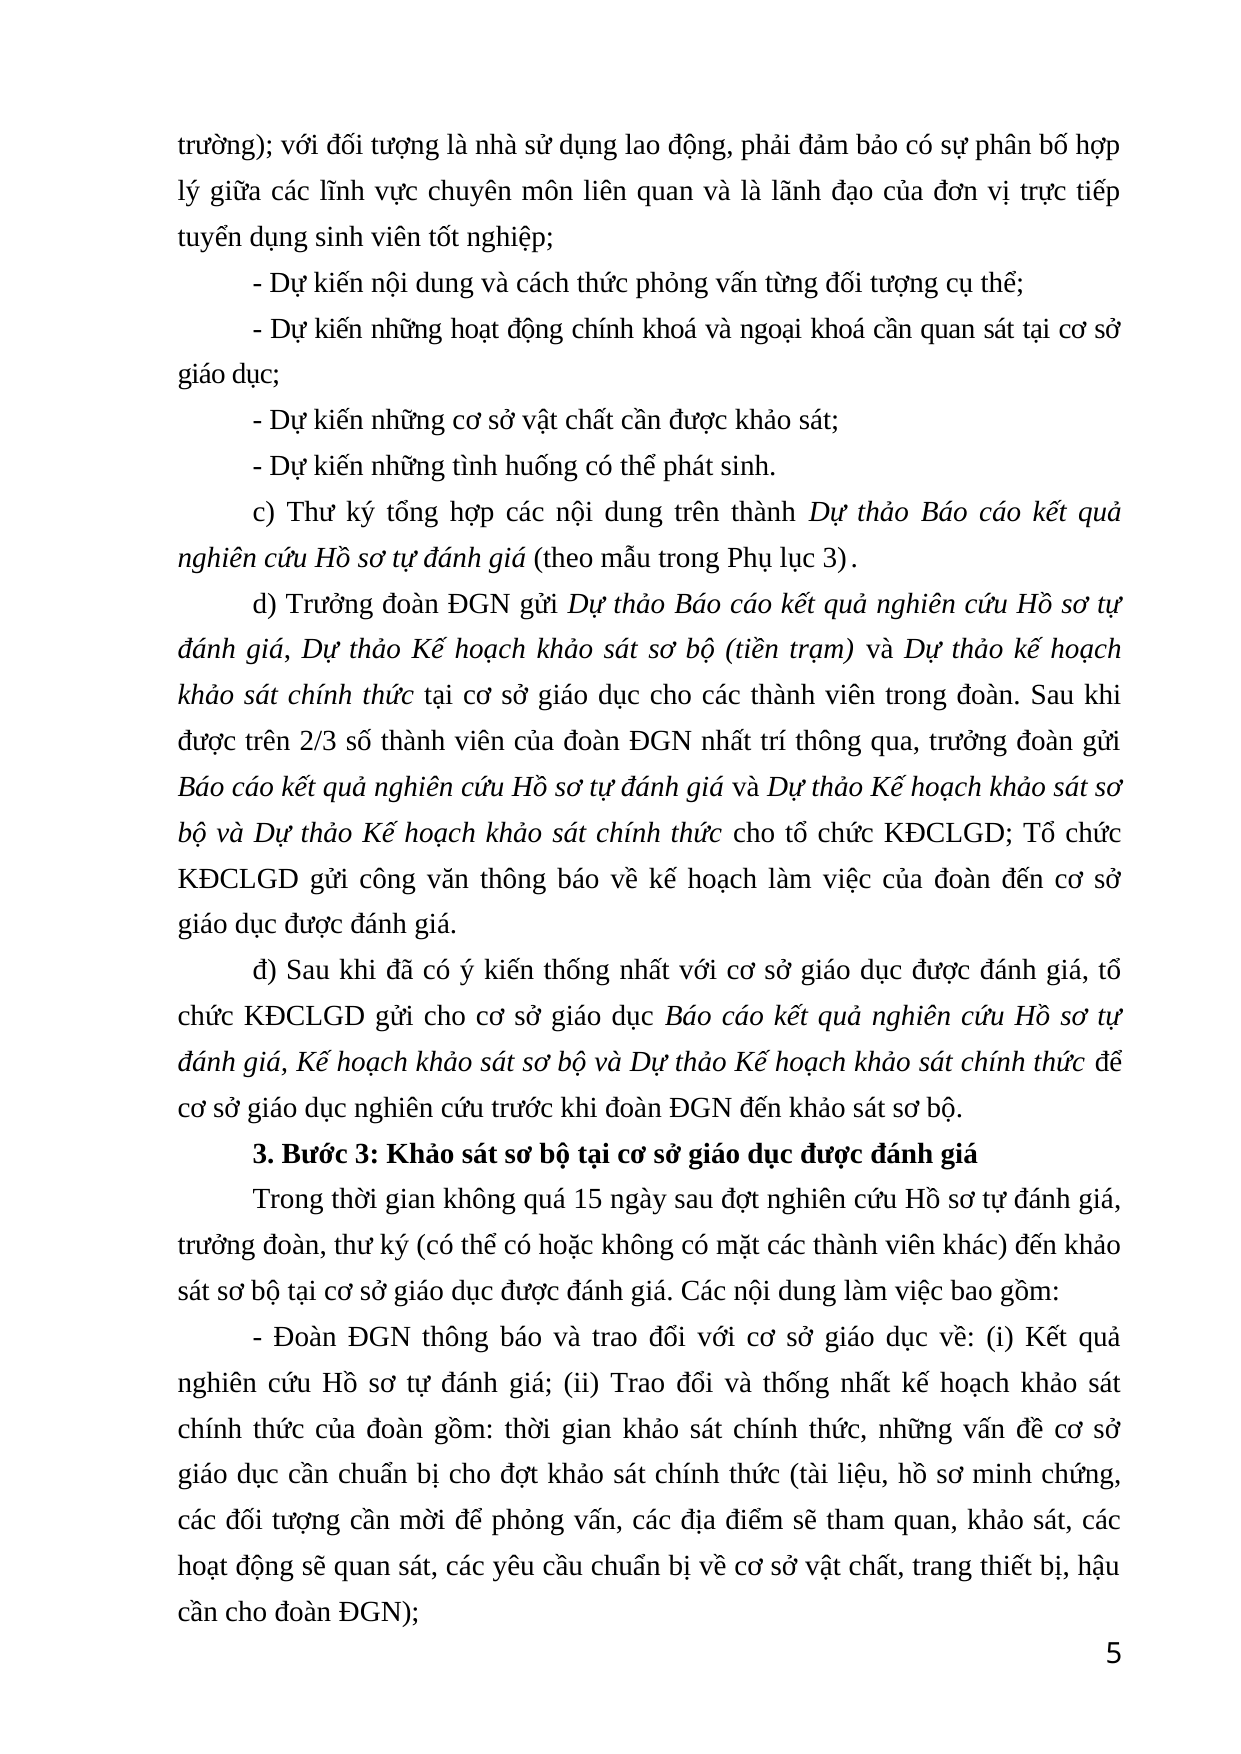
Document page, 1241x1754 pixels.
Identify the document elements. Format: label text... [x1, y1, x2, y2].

text 3. Bước 3: Khảo sát sơ bộ tại cơ sở giáo dục được đánh giá [177, 1126, 1122, 1172]
text - Đoàn ĐGN thông báo và trao đổi với cơ sở giáo dục về: (i) Kết quả nghiên cứu Hồ sơ tự đánh giá; (ii) Trao đổi và thống nhất kế hoạch khảo sát chính thức của đoàn gồm: thời gian khảo sát chính thức, những vấn đề cơ sở giáo dục cần chuẩn bị cho đợt khảo sát chính thức (tài liệu, hồ sơ minh chứng, các đối tượng cần mời để phỏng vấn, các địa điểm sẽ tham quan, khảo sát, các hoạt động sẽ quan sát, các yêu cầu chuẩn bị về cơ sở vật chất, trang thiết bị, hậu cần cho đoàn ĐGN); [177, 1310, 1122, 1631]
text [177, 118, 1122, 256]
text - Dự kiến những tình huống có thể phát sinh. [177, 439, 1122, 485]
text đ) Sau khi đã có ý kiến thống nhất với cơ sở giáo dục được đánh giá, tổ chức KĐCLGD gửi cho cơ sở giáo dục Báo cáo kết quả nghiên cứu Hồ sơ tự đánh giá, Kế hoạch khảo sát sơ bộ và Dự thảo Kế hoạch khảo sát chính thức để cơ sở giáo dục nghiên cứu trước khi đoàn ĐGN đến khảo sát sơ bộ. [177, 943, 1122, 1126]
text c) Thư ký tổng hợp các nội dung trên thành Dự thảo Báo cáo kết quả nghiên cứu Hồ sơ tự đánh giá (theo mẫu trong Phụ lục 3) . [177, 485, 1122, 576]
text - Dự kiến những cơ sở vật chất cần được khảo sát; [177, 393, 1122, 439]
text - Dự kiến nội dung và cách thức phỏng vấn từng đối tượng cụ thể; [177, 256, 1122, 301]
text d) Trưởng đoàn ĐGN gửi Dự thảo Báo cáo kết quả nghiên cứu Hồ sơ tự đánh giá, Dự thảo Kế hoạch khảo sát sơ bộ (tiền trạm) và Dự thảo kế hoạch khảo sát chính thức tại cơ sở giáo dục cho các thành viên trong đoàn. Sau khi được trên 2/3 số thành viên của đoàn ĐGN nhất trí thông qua, trưởng đoàn gửi Báo cáo kết quả nghiên cứu Hồ sơ tự đánh giá và Dự thảo Kế hoạch khảo sát sơ bộ và Dự thảo Kế hoạch khảo sát chính thức cho tổ chức KĐCLGD; Tổ chức KĐCLGD gửi công văn thông báo về kế hoạch làm việc của đoàn đến cơ sở giáo dục được đánh giá. [177, 576, 1122, 943]
text - Dự kiến những hoạt động chính khoá và ngoại khoá cần quan sát tại cơ sở giáo dục; [177, 301, 1122, 393]
text Trong thời gian không quá 15 ngày sau đợt nghiên cứu Hồ sơ tự đánh giá, trưởng đoàn, thư ký (có thể có hoặc không có mặt các thành viên khác) đến khảo sát sơ bộ tại cơ sở giáo dục được đánh giá. Các nội dung làm việc bao gồm: [177, 1172, 1122, 1310]
